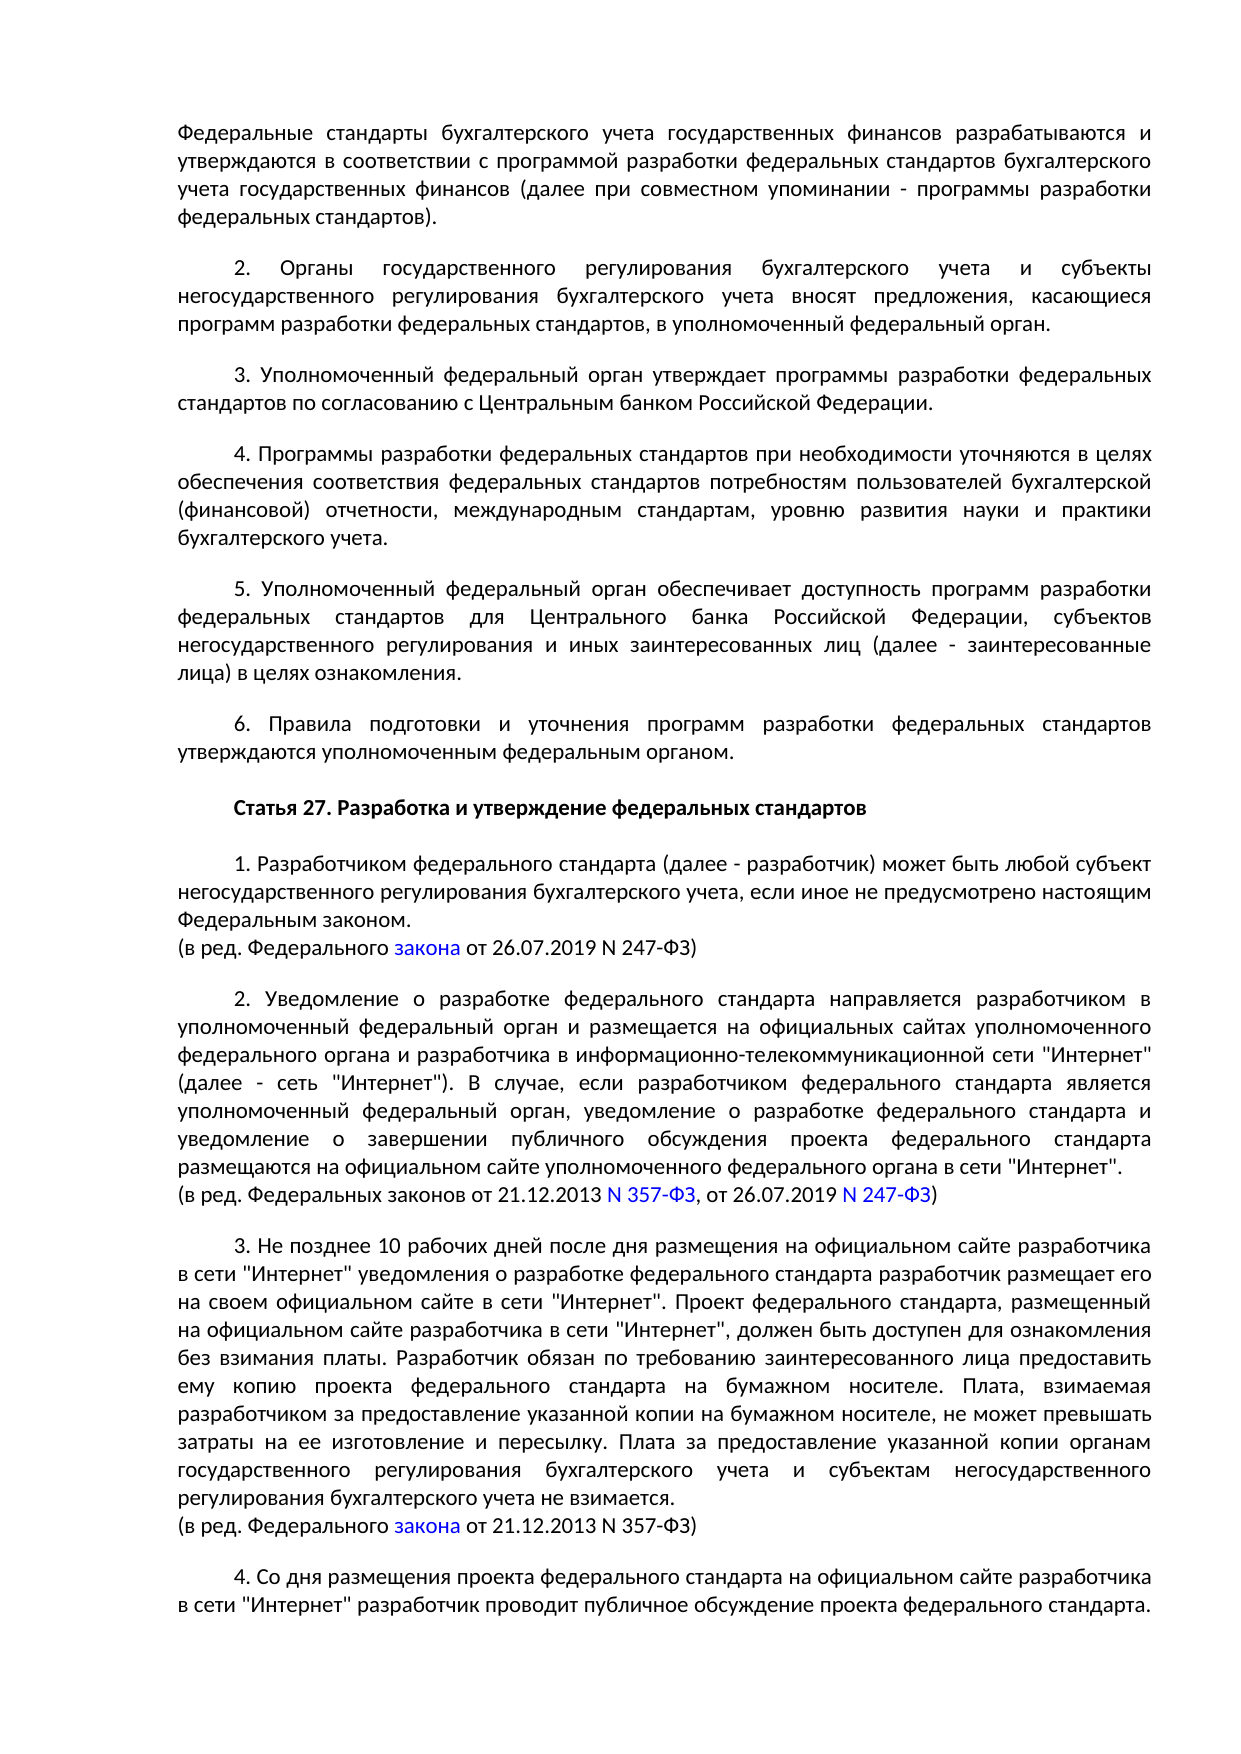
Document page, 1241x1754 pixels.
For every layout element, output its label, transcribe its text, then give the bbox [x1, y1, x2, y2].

text 1. Разработчиком федерального стандарта (далее - разработчик) может быть любой субъект негосударственного регулирования бухгалтерского учета, если иное не предусмотрено настоящим Федеральным законом. [177, 849, 1152, 933]
text 3. Не позднее 10 рабочих дней после дня размещения на официальном сайте разработчика в сети "Интернет" уведомления о разработке федерального стандарта разработчик размещает его на своем официальном сайте в сети "Интернет". Проект федерального стандарта, размещенный на официальном сайте разработчика в сети "Интернет", должен быть доступен для ознакомления без взимания платы. Разработчик обязан по требованию заинтересованного лица предоставить ему копию проекта федерального стандарта на бумажном носителе. Плата, взимаемая разработчиком за предоставление указанной копии на бумажном носителе, не может превышать затраты на ее изготовление и пересылку. Плата за предоставление указанной копии органам государственного регулирования бухгалтерского учета и субъектам негосударственного регулирования бухгалтерского учета не взимается. [177, 1231, 1152, 1511]
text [177, 1562, 1152, 1618]
title Статья 27. Разработка и утверждение федеральных стандартов [177, 793, 1152, 821]
text (в ред. Федеральных законов от 21.12.2013 N 357-ФЗ, от 26.07.2019 N 247-ФЗ) [177, 1180, 1152, 1208]
text (в ред. Федерального закона от 21.12.2013 N 357-ФЗ) [177, 1511, 1152, 1539]
text 3. Уполномоченный федеральный орган утверждает программы разработки федеральных стандартов по согласованию с Центральным банком Российской Федерации. [177, 360, 1152, 416]
text 4. Программы разработки федеральных стандартов при необходимости уточняются в целях обеспечения соответствия федеральных стандартов потребностям пользователей бухгалтерской (финансовой) отчетности, международным стандартам, уровню развития науки и практики бухгалтерского учета. [177, 439, 1152, 551]
text 2. Органы государственного регулирования бухгалтерского учета и субъекты негосударственного регулирования бухгалтерского учета вносят предложения, касающиеся программ разработки федеральных стандартов, в уполномоченный федеральный орган. [177, 253, 1152, 337]
text 2. Уведомление о разработке федерального стандарта направляется разработчиком в уполномоченный федеральный орган и размещается на официальных сайтах уполномоченного федерального органа и разработчика в информационно-телекоммуникационной сети "Интернет" (далее - сеть "Интернет"). В случае, если разработчиком федерального стандарта является уполномоченный федеральный орган, уведомление о разработке федерального стандарта и уведомление о завершении публичного обсуждения проекта федерального стандарта размещаются на официальном сайте уполномоченного федерального органа в сети "Интернет". [177, 984, 1152, 1180]
text 5. Уполномоченный федеральный орган обеспечивает доступность программ разработки федеральных стандартов для Центрального банка Российской Федерации, субъектов негосударственного регулирования и иных заинтересованных лиц (далее - заинтересованные лица) в целях ознакомления. [177, 574, 1152, 686]
text 6. Правила подготовки и уточнения программ разработки федеральных стандартов утверждаются уполномоченным федеральным органом. [177, 709, 1152, 765]
text (в ред. Федерального закона от 26.07.2019 N 247-ФЗ) [177, 933, 1152, 961]
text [177, 118, 1152, 230]
